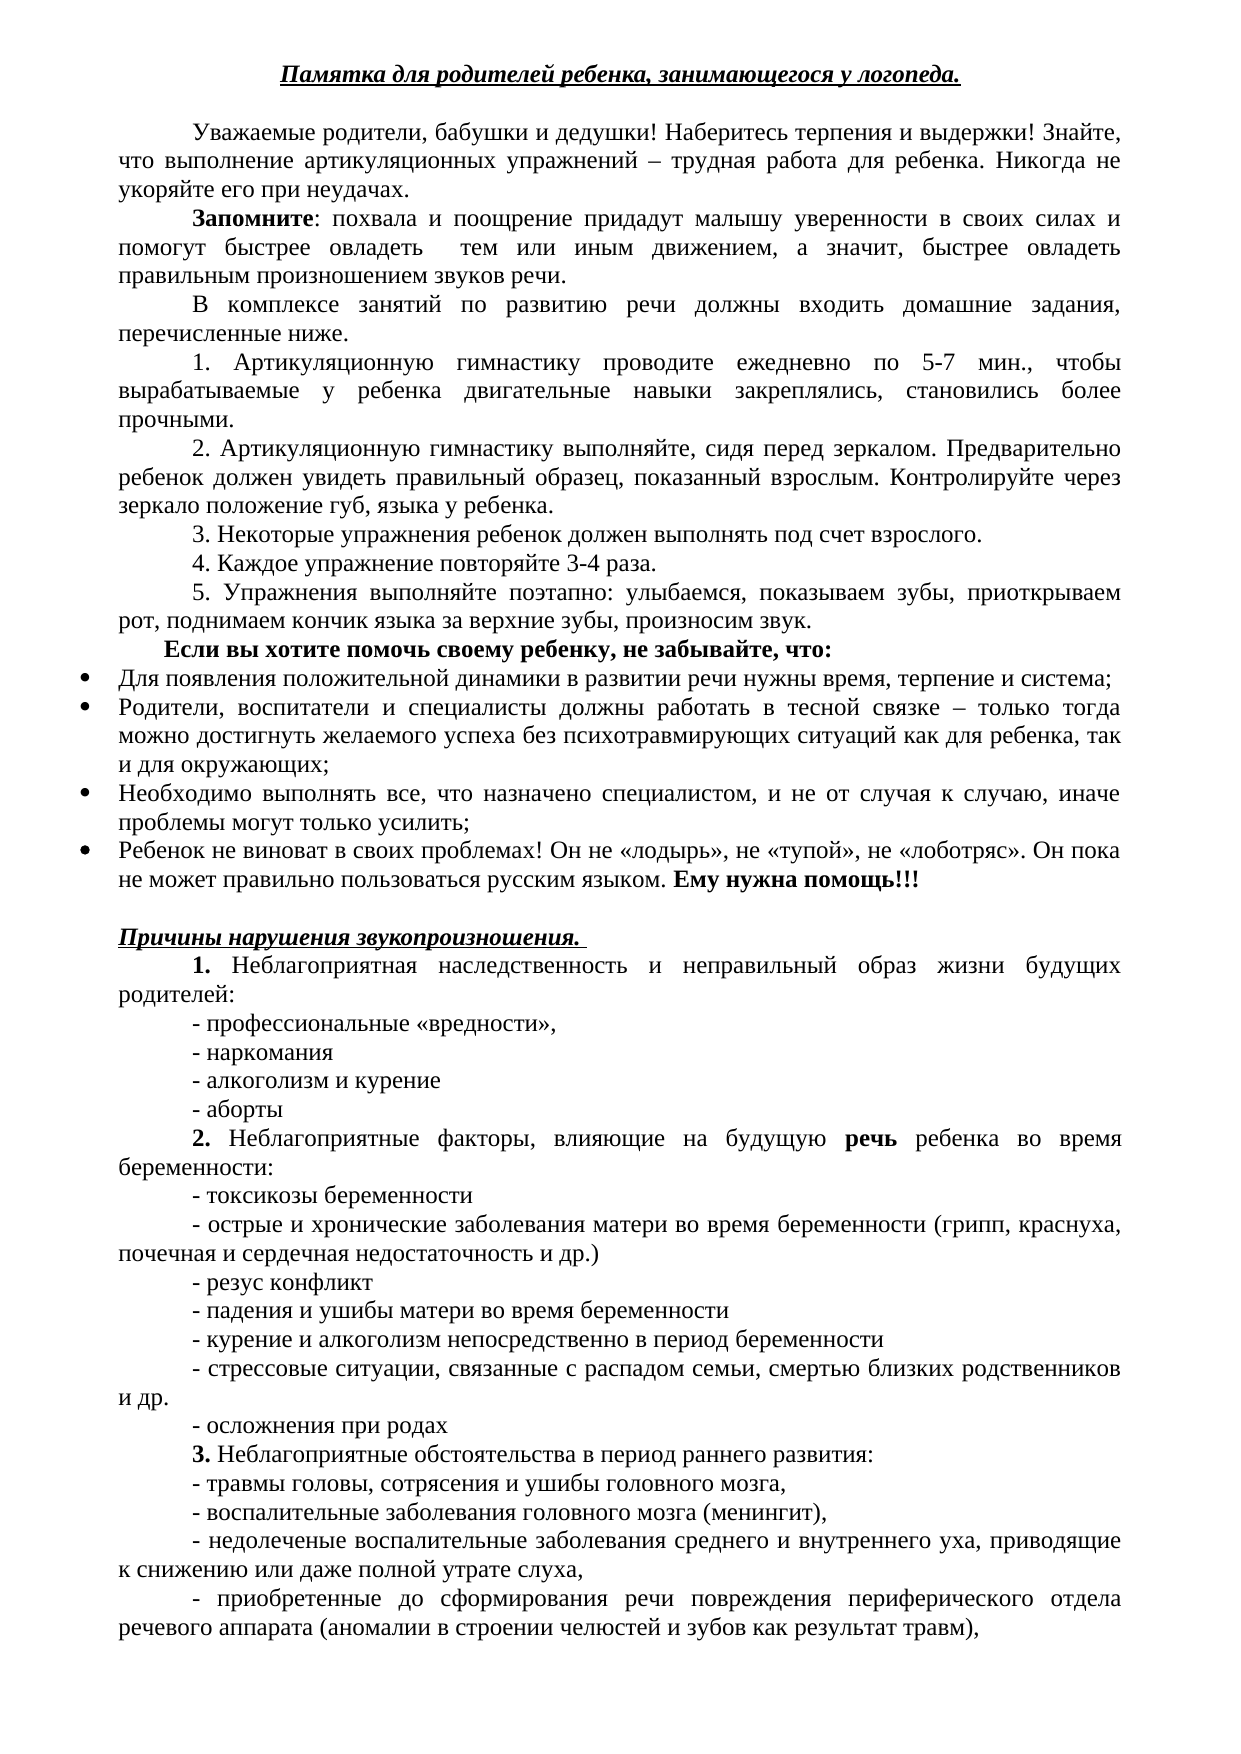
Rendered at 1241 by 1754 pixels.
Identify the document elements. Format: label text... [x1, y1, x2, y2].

text - стрессовые ситуации, связанные с распадом семьи, смертью близких родственников и др. [118, 1353, 1122, 1410]
text 5. Упражнения выполняйте поэтапно: улыбаемся, показываем зубы, приоткрываем рот, поднимаем кончик языка за верхние зубы, произносим звук. [118, 577, 1122, 634]
text 4. Каждое упражнение повторяйте 3-4 раза. [118, 548, 1122, 577]
text В комплексе занятий по развитию речи должны входить домашние задания, перечисленные ниже. [118, 289, 1122, 347]
text 2. Неблагоприятные факторы, влияющие на будущую речь ребенка во время беременности: [118, 1123, 1122, 1180]
list Родители, воспитатели и специалисты должны работать в тесной связке – только тогда можно достигнуть желаемого успеха без психотравмирующих ситуаций как для ребенка, так и для окружающих; [81, 692, 1122, 778]
text - токсикозы беременности [118, 1180, 1122, 1209]
text - травмы головы, сотрясения и ушибы головного мозга, [118, 1468, 1122, 1497]
text Если вы хотите помочь своему ребенку, не забывайте, что: [118, 634, 1122, 663]
text - недолеченые воспалительные заболевания среднего и внутреннего уха, приводящие к снижению или даже полной утрате слуха, [118, 1525, 1122, 1583]
text 1. Неблагоприятная наследственность и неправильный образ жизни будущих родителей: [118, 950, 1122, 1008]
text - алкоголизм и курение [118, 1065, 1122, 1094]
text - приобретенные до сформирования речи повреждения периферического отдела речевого аппарата (аномалии в строении челюстей и зубов как результат травм), [118, 1583, 1122, 1640]
text - профессиональные «вредности», [118, 1008, 1122, 1037]
text Причины нарушения звукопроизношения. [118, 922, 1122, 950]
text 3. Некоторые упражнения ребенок должен выполнять под счет взрослого. [118, 519, 1122, 548]
text Запомните: похвала и поощрение придадут малышу уверенности в своих силах и помогут быстрее овладеть тем или иным движением, а значит, быстрее овладеть правильным произношением звуков речи. [118, 203, 1122, 289]
list Для появления положительной динамики в развитии речи нужны время, терпение и система; [81, 663, 1122, 692]
text 3. Неблагоприятные обстоятельства в период раннего развития: [118, 1439, 1122, 1468]
text - воспалительные заболевания головного мозга (менингит), [118, 1497, 1122, 1525]
text Памятка для родителей ребенка, занимающегося у логопеда. [118, 59, 1122, 88]
text - острые и хронические заболевания матери во время беременности (грипп, краснуха, почечная и сердечная недостаточность и др.) [118, 1209, 1122, 1267]
text - курение и алкоголизм непосредственно в период беременности [118, 1324, 1122, 1353]
text - аборты [118, 1094, 1122, 1123]
text - наркомания [118, 1037, 1122, 1065]
list Ребенок не виноват в своих проблемах! Он не «лодырь», не «тупой», не «лоботряс». Он пока не может правильно пользоваться русским языком. Ему нужна помощь!!! [81, 835, 1122, 893]
text - падения и ушибы матери во время беременности [118, 1295, 1122, 1324]
text - осложнения при родах [118, 1410, 1122, 1439]
list Необходимо выполнять все, что назначено специалистом, и не от случая к случаю, иначе проблемы могут только усилить; [81, 778, 1122, 835]
text - резус конфликт [118, 1267, 1122, 1295]
text 1. Артикуляционную гимнастику проводите ежедневно по 5-7 мин., чтобы вырабатываемые у ребенка двигательные навыки закреплялись, становились более прочными. [118, 347, 1122, 433]
text 2. Артикуляционную гимнастику выполняйте, сидя перед зеркалом. Предварительно ребенок должен увидеть правильный образец, показанный взрослым. Контролируйте через зеркало положение губ, языка у ребенка. [118, 433, 1122, 519]
text Уважаемые родители, бабушки и дедушки! Наберитесь терпения и выдержки! Знайте, что выполнение артикуляционных упражнений – трудная работа для ребенка. Никогда не укоряйте его при неудачах. [118, 117, 1122, 203]
